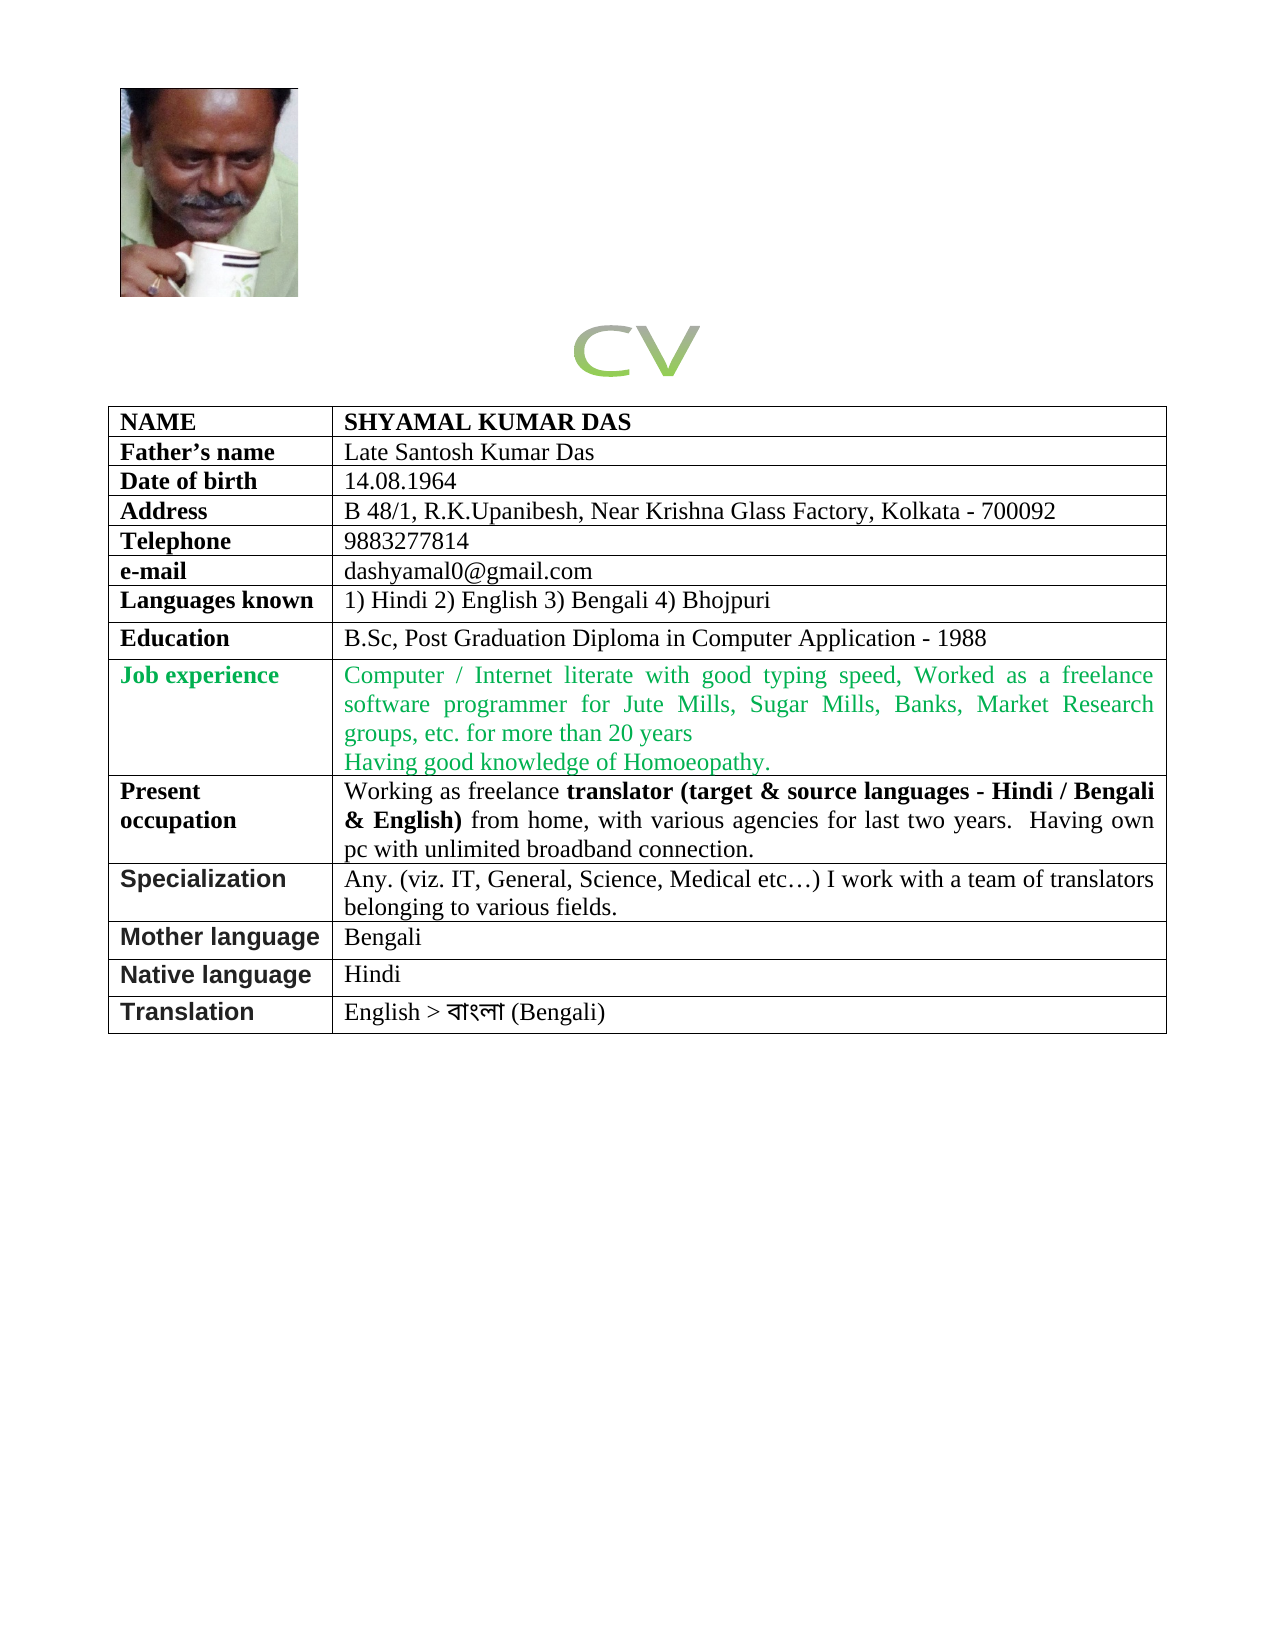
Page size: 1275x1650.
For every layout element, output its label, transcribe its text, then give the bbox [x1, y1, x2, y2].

table_cell Computer / Internet literate with good typing speed, Worked as a freelance software programmer for Jute Mills, Sugar Mills, Banks, Market Research groups, etc. for more than 20 years Having good knowledge of Homoeopathy. [333, 660, 1166, 775]
table_cell Address [109, 496, 332, 525]
table_cell Telephone [109, 526, 332, 555]
table_cell dashyamal0@gmail.com [333, 556, 1166, 584]
table_cell 1) Hindi 2) English 3) Bengali 4) Bhojpuri [333, 586, 1166, 622]
table_header NAME [109, 407, 332, 436]
table_cell Education [109, 623, 332, 659]
table_cell B.Sc, Post Graduation Diploma in Computer Application - 1988 [333, 623, 1166, 659]
picture [120, 88, 299, 297]
table_cell Date of birth [109, 466, 332, 495]
table_cell Mother language [109, 922, 332, 958]
table_cell Father’s name [109, 437, 332, 465]
table_cell Any. (viz. IT, General, Science, Medical etc…) I work with a team of translators belonging to various fields. [333, 864, 1166, 921]
table_cell Hindi [333, 960, 1166, 996]
table_header SHYAMAL KUMAR DAS [333, 407, 1166, 436]
table_cell Bengali [333, 922, 1166, 958]
table_cell e-mail [109, 556, 332, 584]
table_cell 14.08.1964 [333, 466, 1166, 495]
table_cell Specialization [109, 864, 332, 921]
table_cell Late Santosh Kumar Das [333, 437, 1166, 465]
table_cell B 48/1, R.K.Upanibesh, Near Krishna Glass Factory, Kolkata - 700092 [333, 496, 1166, 525]
table_cell English > বাংলা (Bengali) [333, 997, 1166, 1033]
table_cell Native language [109, 960, 332, 996]
table_cell 9883277814 [333, 526, 1166, 555]
table_cell Job experience [109, 660, 332, 775]
table_cell Translation [109, 997, 332, 1033]
table_cell Working as freelance translator (target & source languages - Hindi / Bengali & English) from home, with various agencies for last two years. Having own pc with unlimited broadband connection. [333, 776, 1166, 863]
table_cell Languages known [109, 586, 332, 622]
table_cell Present occupation [109, 776, 332, 863]
